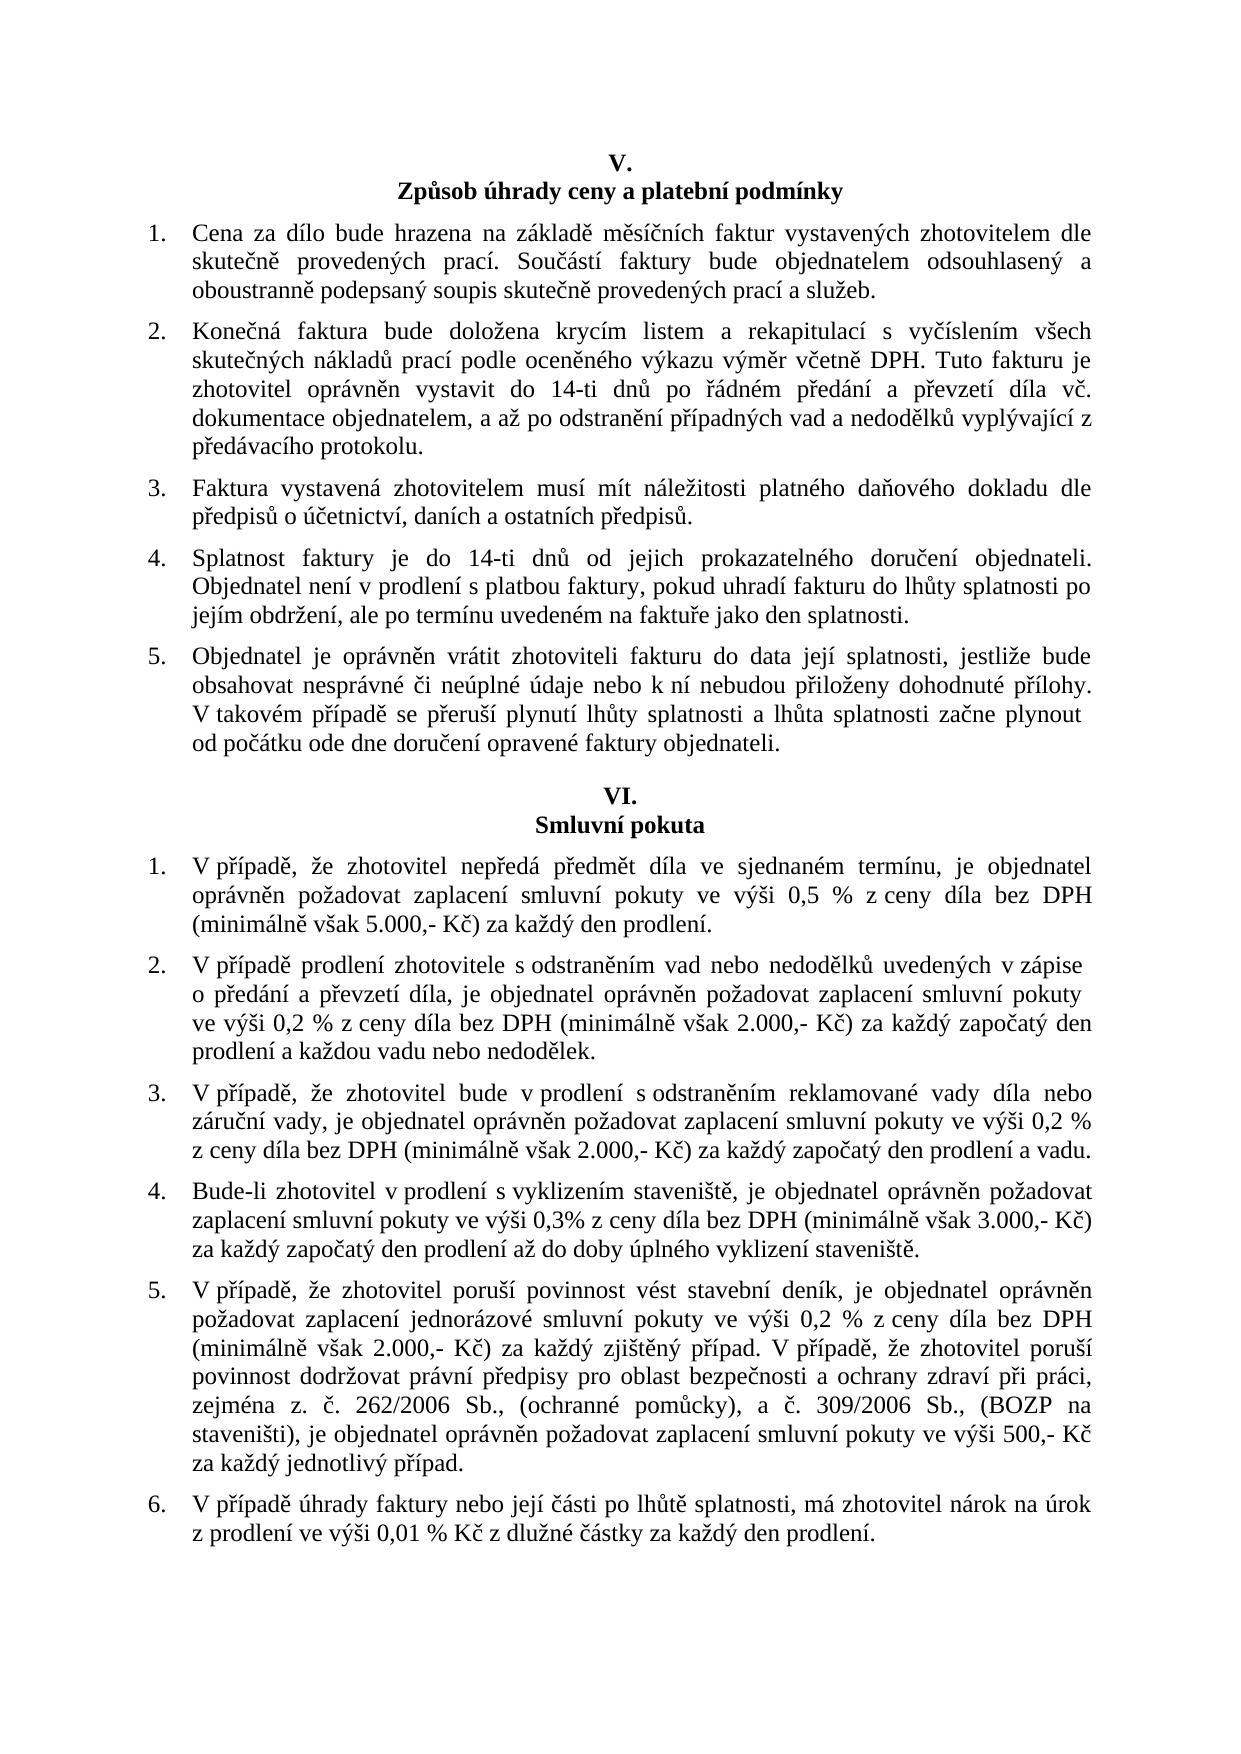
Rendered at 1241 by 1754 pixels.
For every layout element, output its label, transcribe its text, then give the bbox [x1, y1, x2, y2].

list V případě, že zhotovitel poruší povinnost vést stavební deník, je objednatel oprávněn požadovat zaplacení jednorázové smluvní pokuty ve výši 0,2 % z ceny díla bez DPH (minimálně však 2.000,- Kč) za každý zjištěný případ. V případě, že zhotovitel poruší povinnost dodržovat právní předpisy pro oblast bezpečnosti a ochrany zdraví při práci, zejména z. č. 262/2006 Sb., (ochranné pomůcky), a č. 309/2006 Sb., (BOZP na staveništi), je objednatel oprávněn požadovat zaplacení smluvní pokuty ve výši 500,- Kč za každý jednotlivý případ. [148, 1275, 1093, 1476]
list Bude-li zhotovitel v prodlení s vyklizením staveniště, je objednatel oprávněn požadovat zaplacení smluvní pokuty ve výši 0,3% z ceny díla bez DPH (minimálně však 3.000,- Kč) za každý započatý den prodlení až do doby úplného vyklizení staveniště. [148, 1176, 1093, 1263]
list Splatnost faktury je do 14-ti dnů od jejich prokazatelného doručení objednateli. Objednatel není v prodlení s platbou faktury, pokud uhradí fakturu do lhůty splatnosti po jejím obdržení, ale po termínu uvedeném na faktuře jako den splatnosti. [148, 543, 1093, 629]
list V případě prodlení zhotovitele s odstraněním vad nebo nedodělků uvedených v zápise o předání a převzetí díla, je objednatel oprávněn požadovat zaplacení smluvní pokuty ve výši 0,2 % z ceny díla bez DPH (minimálně však 2.000,- Kč) za každý započatý den prodlení a každou vadu nebo nedodělek. [148, 950, 1093, 1065]
list V případě, že zhotovitel nepředá předmět díla ve sjednaném termínu, je objednatel oprávněn požadovat zaplacení smluvní pokuty ve výši 0,5 % z ceny díla bez DPH (minimálně však 5.000,- Kč) za každý den prodlení. [148, 851, 1093, 938]
text Smluvní pokuta [148, 810, 1093, 839]
text VI. [148, 781, 1093, 810]
list V případě, že zhotovitel bude v prodlení s odstraněním reklamované vady díla nebo záruční vady, je objednatel oprávněn požadovat zaplacení smluvní pokuty ve výši 0,2 % z ceny díla bez DPH (minimálně však 2.000,- Kč) za každý započatý den prodlení a vadu. [148, 1078, 1093, 1164]
text Způsob úhrady ceny a platební podmínky [148, 176, 1093, 205]
list Objednatel je oprávněn vrátit zhotoviteli fakturu do data její splatnosti, jestliže bude obsahovat nesprávné či neúplné údaje nebo k ní nebudou přiloženy dohodnuté přílohy. V takovém případě se přeruší plynutí lhůty splatnosti a lhůta splatnosti začne plynout od počátku ode dne doručení opravené faktury objednateli. [148, 641, 1093, 756]
list Faktura vystavená zhotovitelem musí mít náležitosti platného daňového dokladu dle předpisů o účetnictví, daních a ostatních předpisů. [148, 473, 1093, 530]
list Konečná faktura bude doložena krycím listem a rekapitulací s vyčíslením všech skutečných nákladů prací podle oceněného výkazu výměr včetně DPH. Tuto fakturu je zhotovitel oprávněn vystavit do 14-ti dnů po řádném předání a převzetí díla vč. dokumentace objednatelem, a až po odstranění případných vad a nedodělků vyplývající z předávacího protokolu. [148, 316, 1093, 460]
list V případě úhrady faktury nebo její části po lhůtě splatnosti, má zhotovitel nárok na úrok z prodlení ve výši 0,01 % Kč z dlužné částky za každý den prodlení. [148, 1489, 1093, 1546]
text V. [148, 148, 1093, 176]
list Cena za dílo bude hrazena na základě měsíčních faktur vystavených zhotovitelem dle skutečně provedených prací. Součástí faktury bude objednatelem odsouhlasený a oboustranně podepsaný soupis skutečně provedených prací a služeb. [148, 218, 1093, 304]
